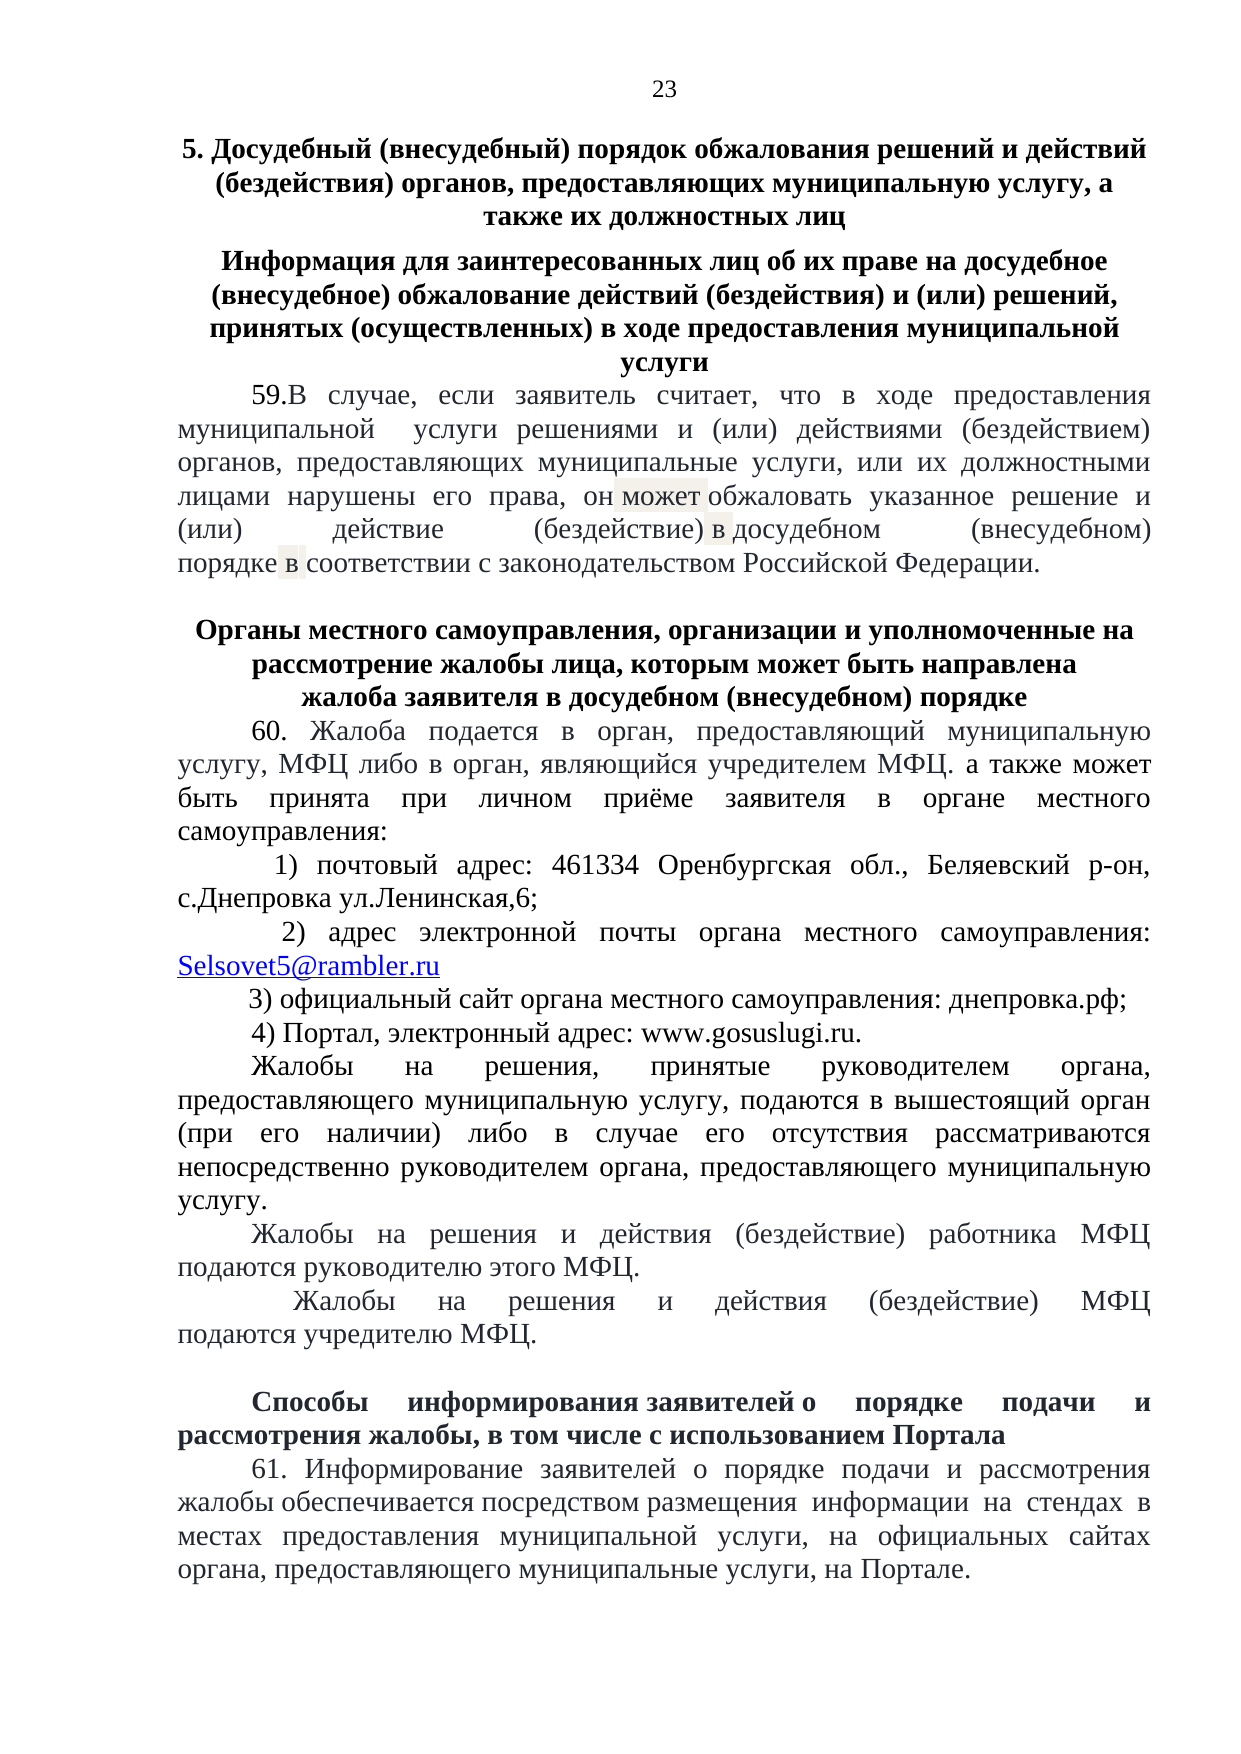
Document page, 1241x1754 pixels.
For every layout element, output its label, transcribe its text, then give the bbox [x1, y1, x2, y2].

text Жалобы на решения, принятые руководителем органа, предоставляющего муниципальную услугу, подаются в вышестоящий орган (при его наличии) либо в случае его отсутствия рассматриваются непосредственно руководителем органа, предоставляющего муниципальную услугу. [177, 1048, 1152, 1216]
text Жалобы на решения и действия (бездействие) МФЦ подаются учредителю МФЦ. [177, 1283, 1152, 1350]
text 2) адрес электронной почты органа местного самоуправления: Selsovet5@rambler.ru [177, 914, 1152, 981]
text 1) почтовый адрес: 461334 Оренбургская обл., Беляевский р-он, с.Днепровка ул.Ленинская,6; [177, 847, 1152, 914]
text Жалобы на решения и действия (бездействие) работника МФЦ подаются руководителю этого МФЦ. [177, 1216, 1152, 1283]
text Органы местного самоуправления, организации и уполномоченные на рассмотрение жалобы лица, которым может быть направлена жалоба заявителя в досудебном (внесудебном) порядке [177, 612, 1152, 713]
text Способы информирования заявителей о порядке подачи и рассмотрения жалобы, в том числе с использованием Портала [177, 1384, 1152, 1451]
text 59.В случае, если заявитель считает, что в ходе предоставления муниципальной услуги решениями и (или) действиями (бездействием) органов, предоставляющих муниципальные услуги, или их должностными лицами нарушены его права, он может обжаловать указанное решение и (или) действие (бездействие) в досудебном (внесудебном) порядке в соответствии с законодательством Российской Федерации. [177, 377, 1152, 579]
text 5. Досудебный (внесудебный) порядок обжалования решений и действий (бездействия) органов, предоставляющих муниципальную услугу, а также их должностных лиц [177, 131, 1152, 232]
text 61. Информирование заявителей о порядке подачи и рассмотрения жалобы обеспечивается посредством размещения информации на стендах в местах предоставления муниципальной услуги, на официальных сайтах органа, предоставляющего муниципальные услуги, на Портале. [177, 1451, 1152, 1585]
text 60. Жалоба подается в орган, предоставляющий муниципальную услугу, МФЦ либо в орган, являющийся учредителем МФЦ. а также может быть принята при личном приёме заявителя в органе местного самоуправления: [177, 713, 1152, 847]
text 3) официальный сайт органа местного самоуправления: днепровка.рф; [177, 981, 1152, 1015]
text 4) Портал, электронный адрес: www.gosuslugi.ru. [177, 1015, 1152, 1048]
text Информация для заинтересованных лиц об их праве на досудебное (внесудебное) обжалование действий (бездействия) и (или) решений, принятых (осуществленных) в ходе предоставления муниципальной услуги [177, 243, 1152, 377]
